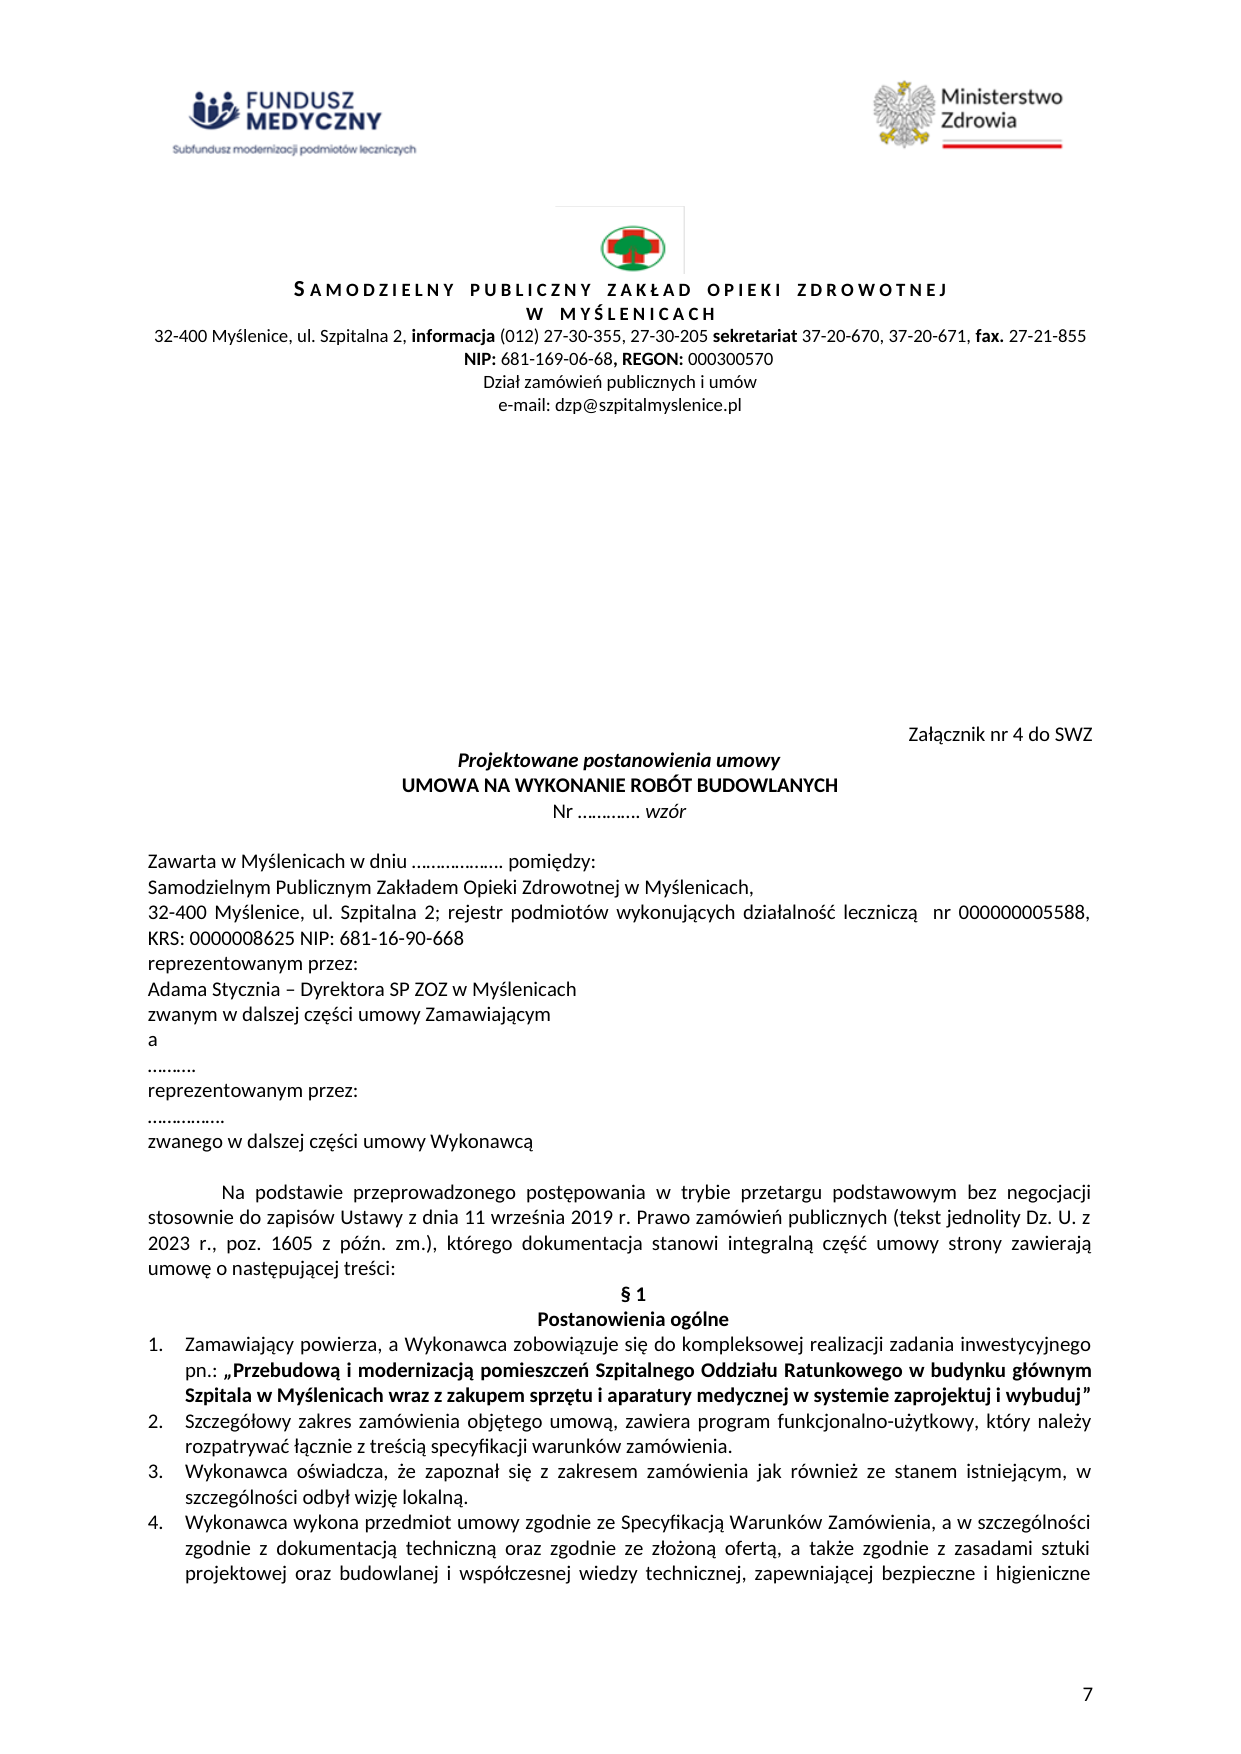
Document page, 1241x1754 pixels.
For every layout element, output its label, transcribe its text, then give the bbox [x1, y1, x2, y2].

text ……………. [148, 1103, 1093, 1128]
picture [555, 206, 686, 274]
text reprezentowanym przez: [148, 950, 1093, 976]
text UMOWA NA WYKONANIE ROBÓT BUDOWLANYCH [148, 772, 1093, 798]
text 32-400 Myślenice, ul. Szpitalna 2; rejestr podmiotów wykonujących działalność leczniczą nr 000000005588, KRS: 0000008625 NIP: 681-16-90-668 [148, 899, 1093, 950]
text Adama Stycznia – Dyrektora SP ZOZ w Myślenicach [148, 976, 1093, 1001]
text Projektowane postanowienia umowy [148, 747, 1093, 772]
list Wykonawca oświadcza, że zapoznał się z zakresem zamówienia jak również ze stanem istniejącym, w szczególności odbył wizję lokalną. [148, 1459, 1093, 1509]
text zwanego w dalszej części umowy Wykonawcą [148, 1128, 1093, 1154]
text Na podstawie przeprowadzonego postępowania w trybie przetargu podstawowym bez negocjacji stosownie do zapisów Ustawy z dnia 11 września 2019 r. Prawo zamówień publicznych (tekst jednolity Dz. U. z 2023 r., poz. 1605 z późn. zm.), którego dokumentacja stanowi integralną część umowy strony zawierają umowę o następującej treści: [148, 1179, 1093, 1281]
picture [154, 73, 1086, 173]
list Zamawiający powierza, a Wykonawca zobowiązuje się do kompleksowej realizacji zadania inwestycyjnego pn.: „Przebudową i modernizacją pomieszczeń Szpitalnego Oddziału Ratunkowego w budynku głównym Szpitala w Myślenicach wraz z zakupem sprzętu i aparatury medycznej w systemie zaprojektuj i wybuduj” [148, 1332, 1093, 1408]
text Samodzielnym Publicznym Zakładem Opieki Zdrowotnej w Myślenicach, [148, 874, 1093, 899]
text ………. [148, 1052, 1093, 1077]
text § 1 [179, 1281, 1087, 1306]
text reprezentowanym przez: [148, 1077, 1093, 1103]
text Zawarta w Myślenicach w dniu ………………. pomiędzy: [148, 849, 1093, 874]
text zwanym w dalszej części umowy Zamawiającym [148, 1001, 1093, 1027]
text a [148, 1027, 1093, 1052]
text Nr …………. wzór [148, 798, 1093, 823]
list Szczegółowy zakres zamówienia objętego umową, zawiera program funkcjonalno-użytkowy, który należy rozpatrywać łącznie z treścią specyfikacji warunków zamówienia. [148, 1408, 1093, 1459]
text Postanowienia ogólne [179, 1306, 1087, 1332]
text Załącznik nr 4 do SWZ [148, 722, 1093, 747]
